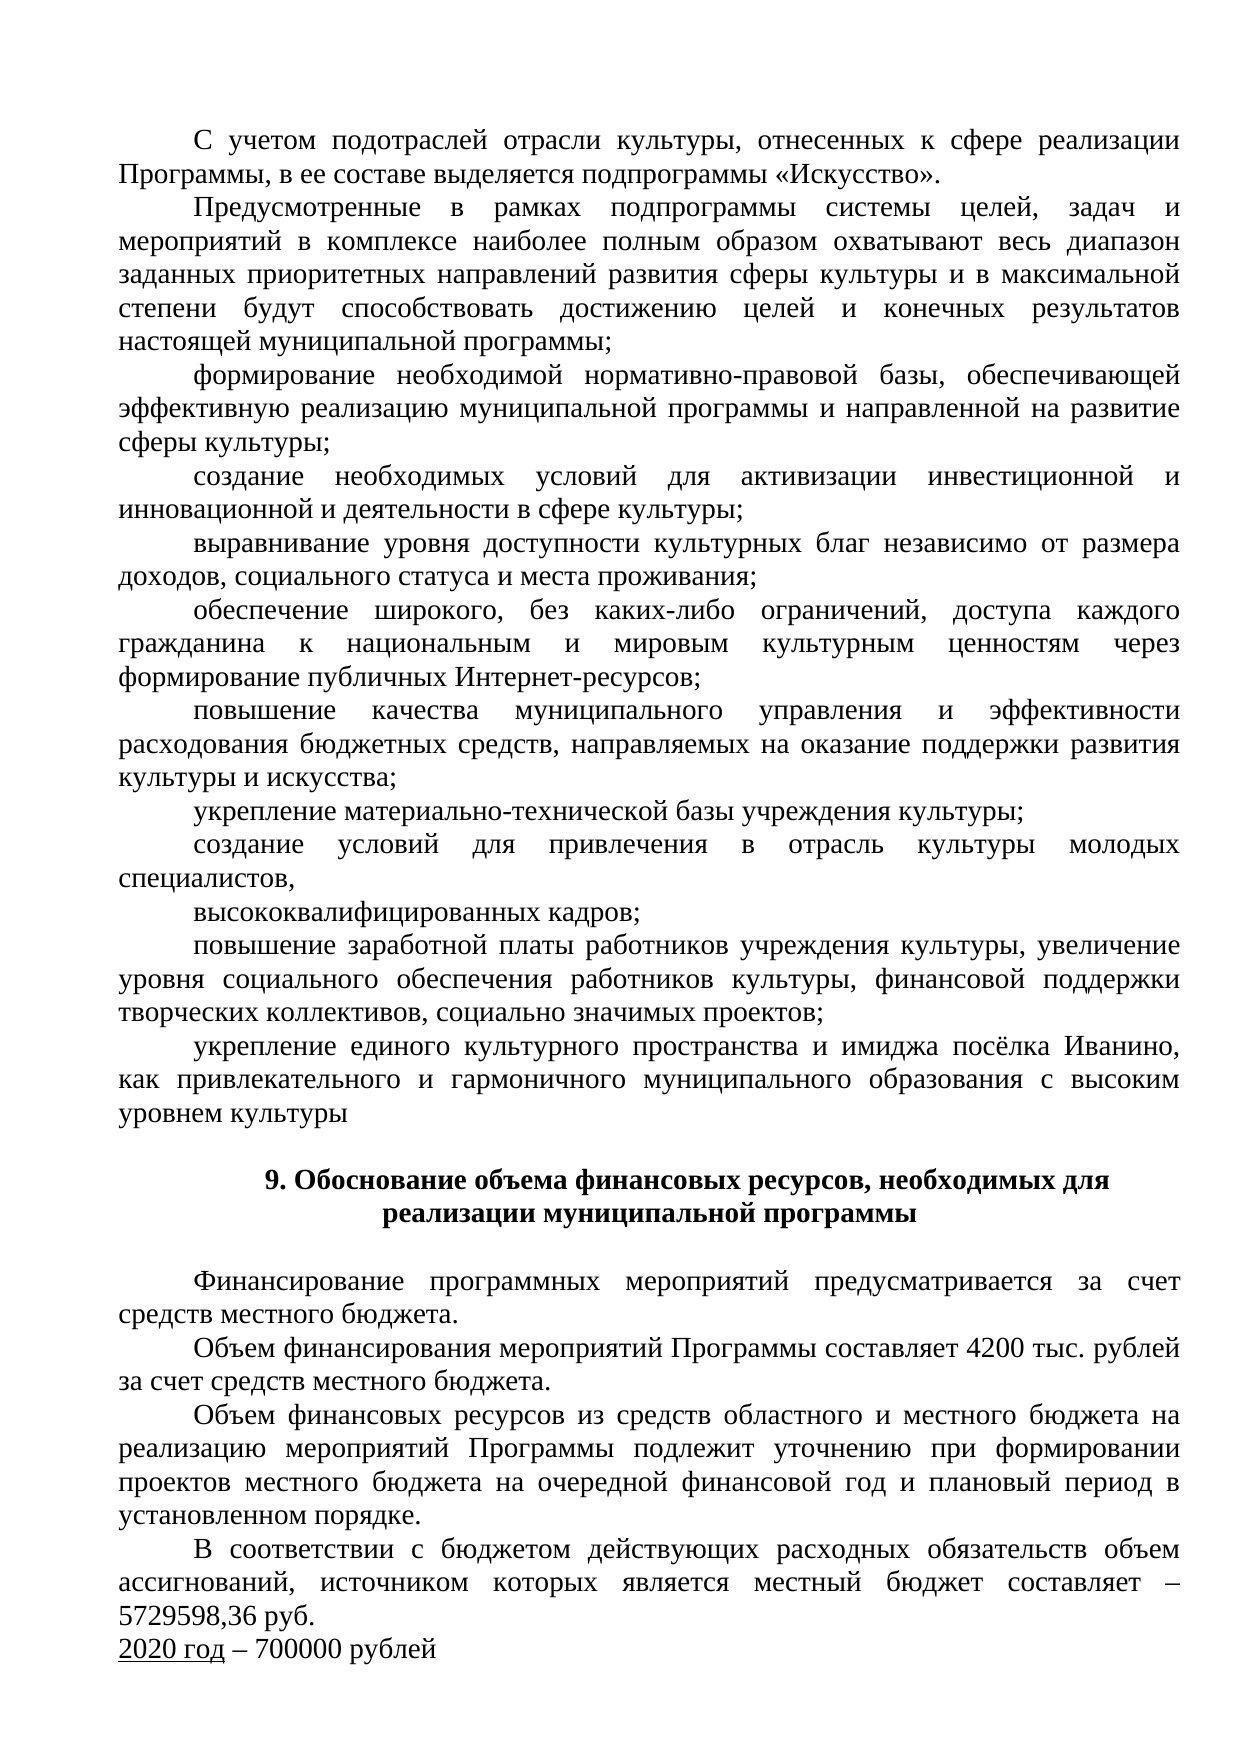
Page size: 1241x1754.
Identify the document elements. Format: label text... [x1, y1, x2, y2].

text создание необходимых условий для активизации инвестиционной и инновационной и деятельности в сфере культуры; [118, 458, 1181, 525]
text выравнивание уровня доступности культурных благ независимо от размера доходов, социального статуса и места проживания; [118, 525, 1181, 592]
text Финансирование программных мероприятий предусматривается за счет средств местного бюджета. [118, 1263, 1181, 1330]
text 9. Обоснование объема финансовых ресурсов, необходимых для реализации муниципальной программы [118, 1162, 1181, 1229]
text Предусмотренные в рамках подпрограммы системы целей, задач и мероприятий в комплексе наиболее полным образом охватывают весь диапазон заданных приоритетных направлений развития сферы культуры и в максимальной степени будут способствовать достижению целей и конечных результатов настоящей муниципальной программы; [118, 189, 1181, 357]
text 2020 год – 700000 рублей [118, 1632, 1181, 1665]
text повышение качества муниципального управления и эффективности расходования бюджетных средств, направляемых на оказание поддержки развития культуры и искусства; [118, 692, 1181, 793]
text Объем финансирования мероприятий Программы составляет 4200 тыс. рублей за счет средств местного бюджета. [118, 1330, 1181, 1397]
text В соответствии с бюджетом действующих расходных обязательств объем ассигнований, источником которых является местный бюджет составляет – 5729598,36 руб. [118, 1531, 1181, 1632]
text укрепление материально-технической базы учреждения культуры; [118, 793, 1181, 827]
text Объем финансовых ресурсов из средств областного и местного бюджета на реализацию мероприятий Программы подлежит уточнению при формировании проектов местного бюджета на очередной финансовой год и плановый период в установленном порядке. [118, 1397, 1181, 1531]
text укрепление единого культурного пространства и имиджа посёлка Иванино, как привлекательного и гармоничного муниципального образования с высоким уровнем культуры [118, 1028, 1181, 1128]
text создание условий для привлечения в отрасль культуры молодых специалистов, [118, 827, 1181, 894]
text повышение заработной платы работников учреждения культуры, увеличение уровня социального обеспечения работников культуры, финансовой поддержки творческих коллективов, социально значимых проектов; [118, 927, 1181, 1028]
text формирование необходимой нормативно-правовой базы, обеспечивающей эффективную реализацию муниципальной программы и направленной на развитие сферы культуры; [118, 357, 1181, 458]
text С учетом подотраслей отрасли культуры, отнесенных к сфере реализации Программы, в ее составе выделяется подпрограммы «Искусство». [118, 122, 1181, 189]
text высококвалифицированных кадров; [118, 894, 1181, 927]
text обеспечение широкого, без каких-либо ограничений, доступа каждого гражданина к национальным и мировым культурным ценностям через формирование публичных Интернет-ресурсов; [118, 592, 1181, 692]
